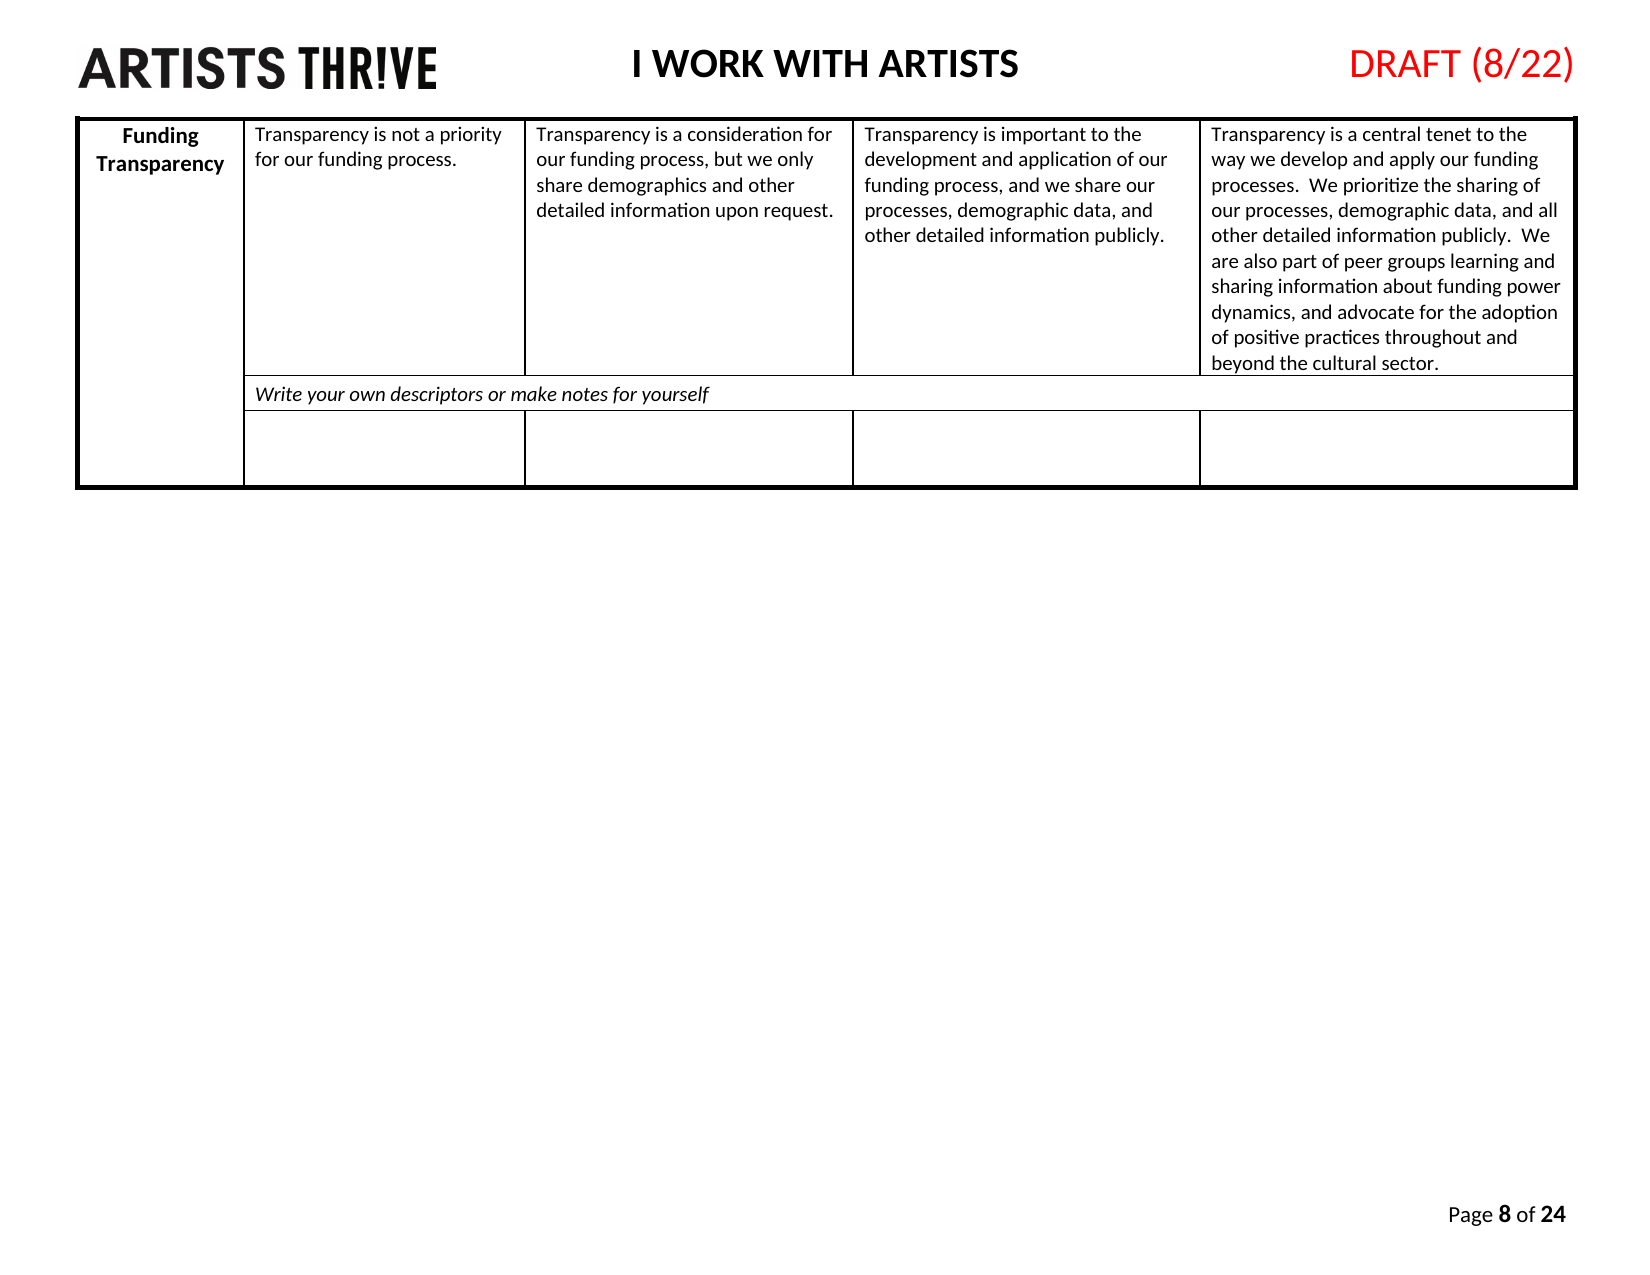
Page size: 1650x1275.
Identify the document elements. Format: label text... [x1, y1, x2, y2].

table_header Funding Transparency [80, 121, 243, 485]
table_cell [526, 411, 852, 485]
table_header Transparency is a central tenet to the way we develop and apply our funding processes. We prioritize the sharing of our processes, demographic data, and all other detailed information publicly. We are also part of peer groups learning and sharing information about funding power dynamics, and advocate for the adoption of positive practices throughout and beyond the cultural sector. [1201, 121, 1573, 375]
table_cell [854, 411, 1199, 485]
table_header Transparency is important to the development and application of our funding process, and we share our processes, demographic data, and other detailed information publicly. [854, 121, 1199, 375]
table_cell [1201, 411, 1573, 485]
table_cell [245, 411, 524, 485]
table_cell Write your own descriptors or make notes for yourself [245, 376, 1573, 410]
picture [76, 44, 436, 89]
table_header Transparency is not a priority for our funding process. [245, 121, 524, 375]
table_header Transparency is a consideration for our funding process, but we only share demographics and other detailed information upon request. [526, 121, 852, 375]
